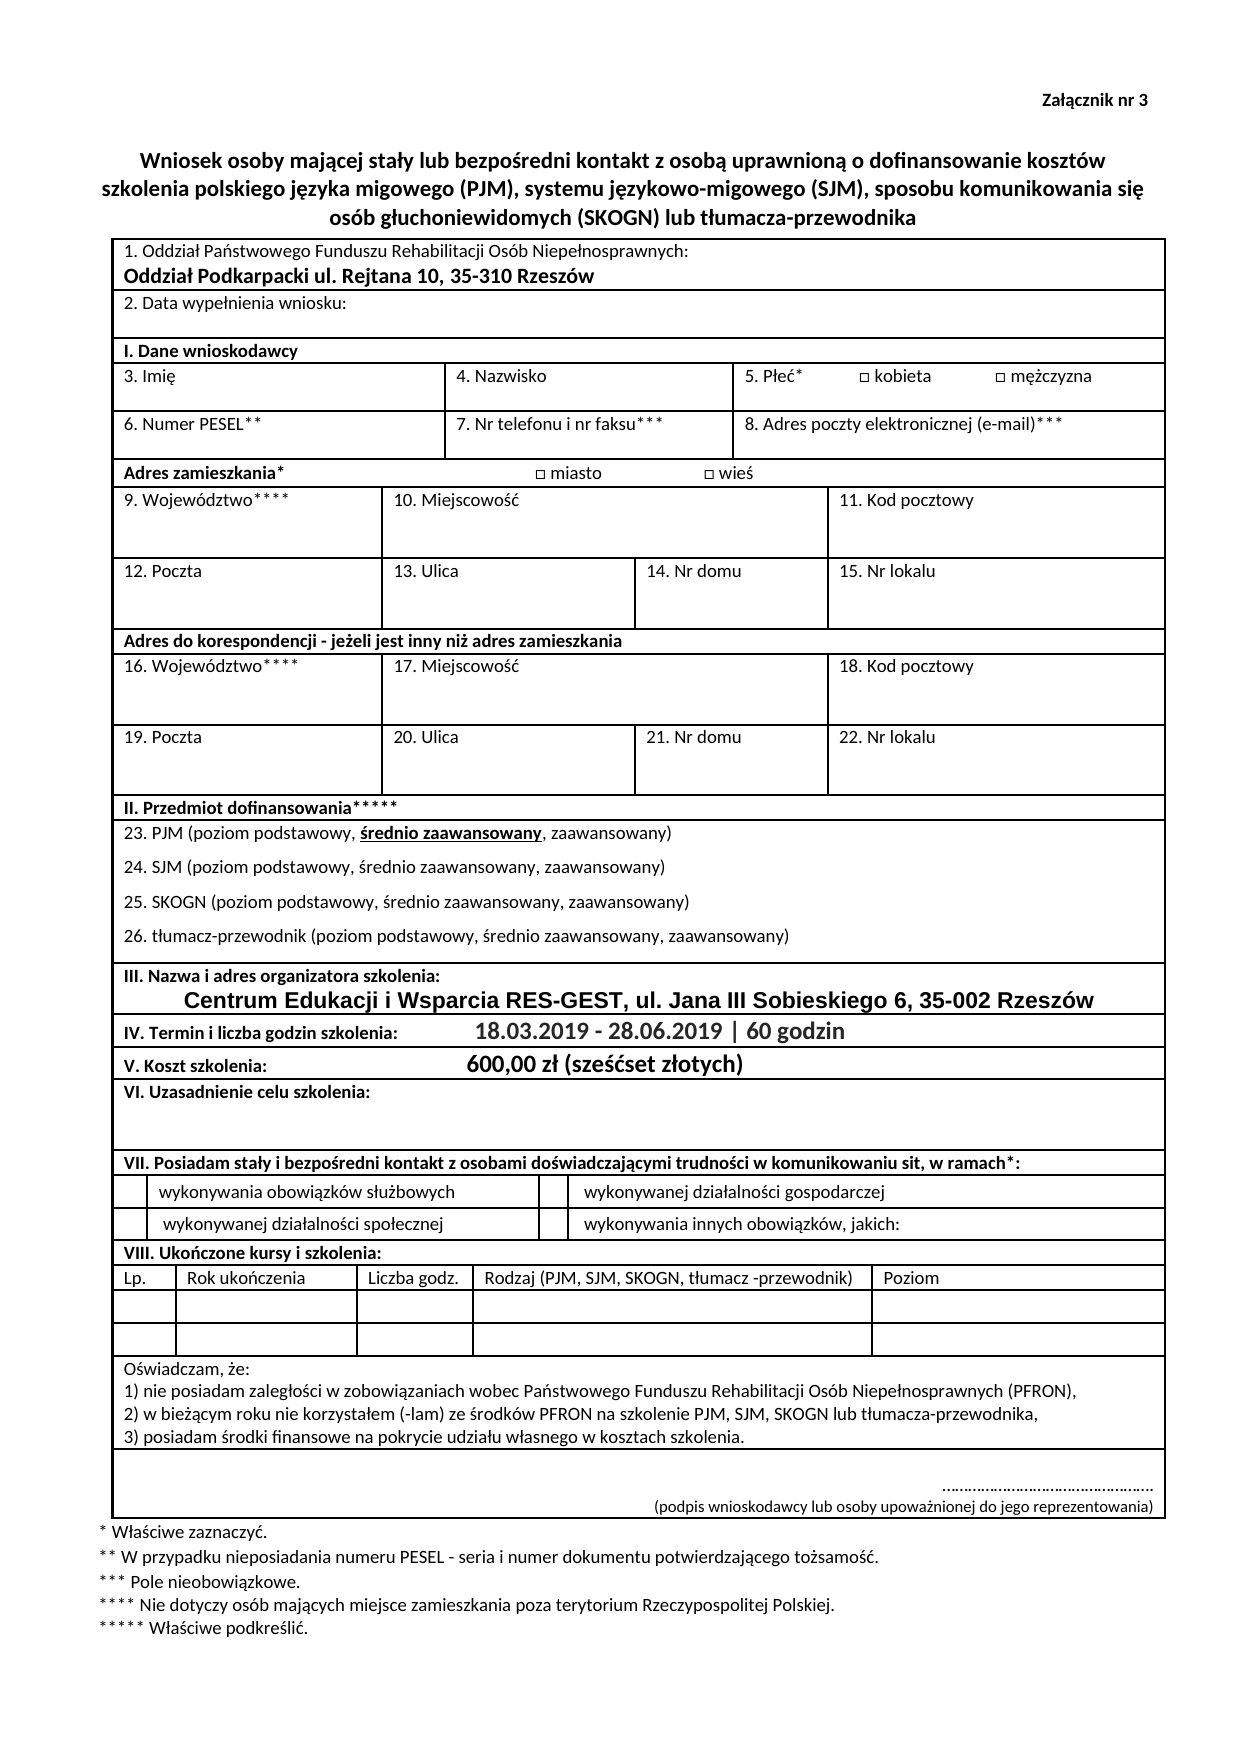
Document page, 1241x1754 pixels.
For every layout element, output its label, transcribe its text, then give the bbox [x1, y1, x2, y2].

table_cell 8. Adres poczty elektronicznej (e-mail)*** [734, 412, 1164, 458]
table_cell 5. Płeć* □ kobieta □ mężczyzna [734, 364, 1164, 410]
table_cell I. Dane wnioskodawcy [114, 339, 1164, 362]
table_cell [474, 1291, 871, 1322]
text **** Nie dotyczy osób mających miejsce zamieszkania poza terytorium Rzeczypospolitej Polskiej. [98, 1593, 1112, 1616]
table_cell Poziom [873, 1266, 1164, 1289]
table_cell [540, 1176, 567, 1207]
text *** Pole nieobowiązkowe. [98, 1568, 1148, 1593]
table_cell wykonywanej działalności społecznej [148, 1209, 538, 1239]
table_cell VIII. Ukończone kursy i szkolenia: [114, 1241, 1164, 1264]
table_cell Oświadczam, że: 1) nie posiadam zaległości w zobowiązaniach wobec Państwowego Funduszu Rehabilitacji Osób Niepełnosprawnych (PFRON), 2) w bieżącym roku nie korzystałem (-lam) ze środków PFRON na szkolenie PJM, SJM, SKOGN lub tłumacza-przewodnika, 3) posiadam środki finansowe na pokrycie udziału własnego w kosztach szkolenia. [114, 1357, 1164, 1448]
table_cell 23. PJM (poziom podstawowy, średnio zaawansowany, zaawansowany) 24. SJM (poziom podstawowy, średnio zaawansowany, zaawansowany) 25. SKOGN (poziom podstawowy, średnio zaawansowany, zaawansowany) 26. tłumacz-przewodnik (poziom podstawowy, średnio zaawansowany, zaawansowany) [114, 821, 1164, 962]
table_cell [873, 1324, 1164, 1354]
table_cell [177, 1291, 356, 1322]
text ***** Właściwe podkreślić. [98, 1616, 1112, 1639]
table_cell 14. Nr domu [636, 559, 827, 628]
table_cell 18. Kod pocztowy [829, 655, 1164, 723]
table_cell [177, 1324, 356, 1354]
table_header 1. Oddział Państwowego Funduszu Rehabilitacji Osób Niepełnosprawnych: Oddział Podkarpacki ul. Rejtana 10, 35-310 Rzeszów [114, 240, 1164, 289]
table_cell Lp. [114, 1266, 175, 1289]
table_cell [474, 1324, 871, 1354]
table_cell III. Nazwa i adres organizatora szkolenia: Centrum Edukacji i Wsparcia RES-GEST, ul. Jana III Sobieskiego 6, 35-002 Rzeszów [114, 964, 1164, 1013]
text Wniosek osoby mającej stały lub bezpośredni kontakt z osobą uprawnioną o dofinansowanie kosztów szkolenia polskiego języka migowego (PJM), systemu językowo-migowego (SJM), sposobu komunikowania się osób głuchoniewidomych (SKOGN) lub tłumacza-przewodnika [98, 147, 1148, 231]
table_cell II. Przedmiot dofinansowania***** [114, 796, 1164, 819]
table_cell [540, 1209, 567, 1239]
table_cell 13. Ulica [383, 559, 634, 628]
table_cell 12. Poczta [114, 559, 381, 628]
table_cell 22. Nr lokalu [829, 726, 1164, 794]
table_cell 21. Nr domu [636, 726, 827, 794]
table_cell 10. Miejscowość [383, 488, 827, 557]
table_cell V. Koszt szkolenia: 600,00 zł (sześćset złotych) [114, 1048, 1164, 1078]
table_cell Adres zamieszkania* □ miasto □ wieś [114, 460, 1164, 486]
table_cell 16. Województwo**** [114, 655, 381, 723]
table_cell …………………………………………. (podpis wnioskodawcy lub osoby upoważnionej do jego reprezentowania) [114, 1450, 1164, 1517]
table_cell [114, 1291, 175, 1322]
text ** W przypadku nieposiadania numeru PESEL - seria i numer dokumentu potwierdzającego tożsamość. [98, 1543, 1148, 1568]
table_cell [873, 1291, 1164, 1322]
table_cell 19. Poczta [114, 726, 381, 794]
table_cell 2. Data wypełnienia wniosku: [114, 291, 1164, 337]
table_cell Rok ukończenia [177, 1266, 356, 1289]
table_cell [358, 1324, 472, 1354]
table_cell [114, 1324, 175, 1354]
table_cell 17. Miejscowość [383, 655, 827, 723]
table_cell 20. Ulica [383, 726, 634, 794]
table_cell [114, 1176, 146, 1207]
table_cell 4. Nazwisko [446, 364, 732, 410]
table_cell VII. Posiadam stały i bezpośredni kontakt z osobami doświadczającymi trudności w komunikowaniu sit, w ramach*: [114, 1151, 1164, 1174]
table_cell 11. Kod pocztowy [829, 488, 1164, 557]
table_cell IV. Termin i liczba godzin szkolenia: 18.03.2019 - 28.06.2019 | 60 godzin [114, 1015, 1164, 1046]
table_cell Rodzaj (PJM, SJM, SKOGN, tłumacz -przewodnik) [474, 1266, 871, 1289]
table_cell wykonywanej działalności gospodarczej [569, 1176, 1164, 1207]
table_cell Liczba godz. [358, 1266, 472, 1289]
table_cell 9. Województwo**** [114, 488, 381, 557]
text Załącznik nr 3 [977, 89, 1148, 112]
table_cell Adres do korespondencji - jeżeli jest inny niż adres zamieszkania [114, 630, 1164, 653]
table_cell 6. Numer PESEL** [114, 412, 444, 458]
text * Właściwe zaznaczyć. [98, 1519, 1148, 1543]
table_cell [358, 1291, 472, 1322]
table_cell 3. Imię [114, 364, 444, 410]
table_cell 7. Nr telefonu i nr faksu*** [446, 412, 732, 458]
table_cell wykonywania innych obowiązków, jakich: [569, 1209, 1164, 1239]
table_cell 15. Nr lokalu [829, 559, 1164, 628]
table_cell [114, 1209, 146, 1239]
table_cell VI. Uzasadnienie celu szkolenia: [114, 1080, 1164, 1149]
table_cell wykonywania obowiązków służbowych [148, 1176, 538, 1207]
